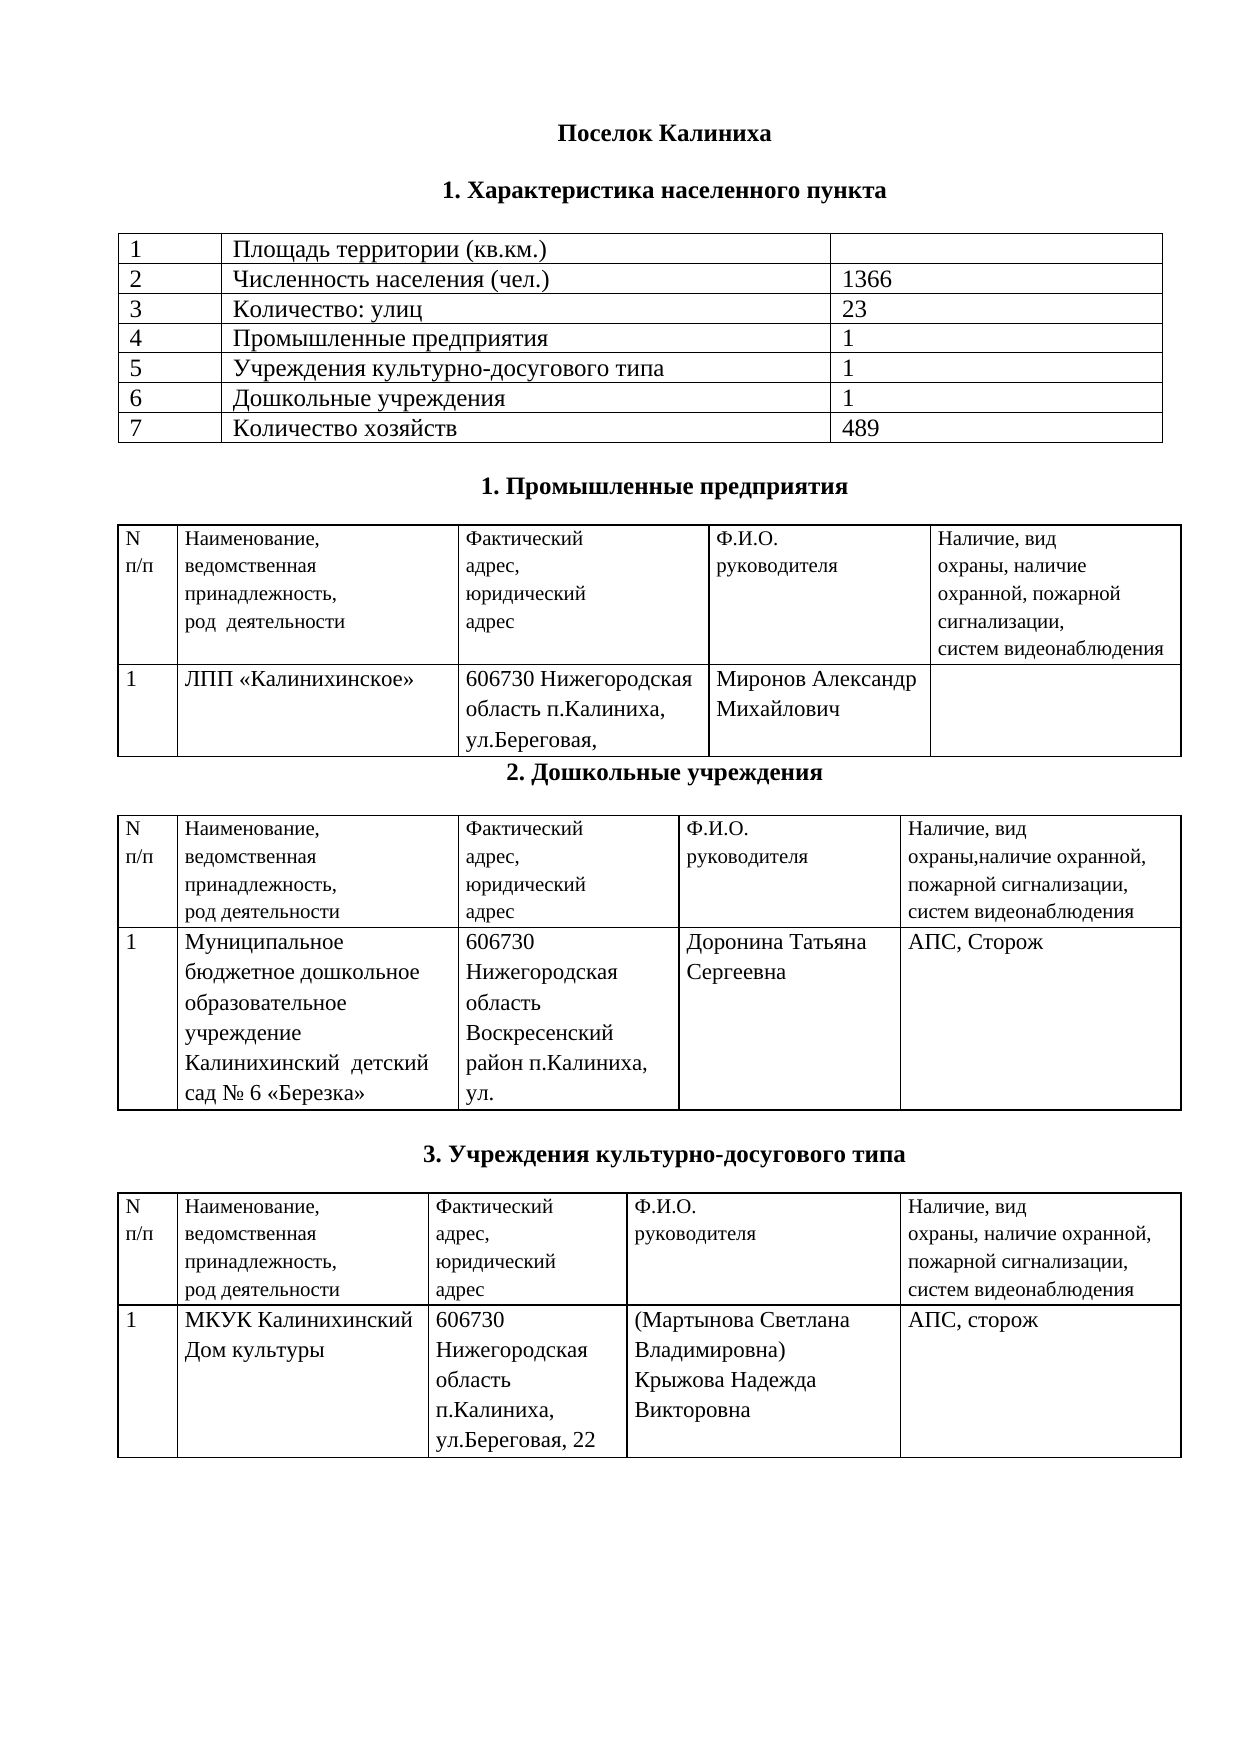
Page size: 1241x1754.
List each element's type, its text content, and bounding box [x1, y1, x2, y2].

table_header Ф.И.О. руководителя [710, 526, 930, 664]
table_cell 6 [119, 383, 221, 412]
table_cell 4 [119, 324, 221, 352]
table_cell Муниципальное бюджетное дошкольное образовательное учреждение Калинихинский детский сад № 6 «Березка» [178, 928, 458, 1109]
table_header Фактический адрес, юридический адрес [459, 526, 708, 664]
table_cell 5 [119, 353, 221, 382]
table_cell 1366 [831, 264, 1162, 293]
table_header 1 [119, 234, 221, 263]
table_header Наличие, вид охраны, наличие охранной, пожарной сигнализации, систем видеонаблюдения [931, 526, 1180, 664]
text 2. Дошкольные учреждения [177, 757, 1152, 786]
table_cell (Мартынова Светлана Владимировна) Крыжова Надежда Викторовна [628, 1306, 900, 1456]
table_cell Численность населения (чел.) [222, 264, 830, 293]
table_cell Дошкольные учреждения [222, 383, 830, 412]
table_cell Учреждения культурно-досугового типа [222, 353, 830, 382]
table_header Наименование, ведомственная принадлежность, род деятельности [178, 1194, 428, 1304]
table_cell Миронов Александр Михайлович [710, 665, 930, 756]
table_cell 606730 Нижегородская область п.Калиниха, ул.Береговая, [459, 665, 708, 756]
table_cell 1 [119, 1306, 177, 1456]
table_header N п/п [119, 526, 177, 664]
table_header Ф.И.О. руководителя [680, 816, 900, 927]
table_cell 7 [119, 413, 221, 442]
table_header Наличие, вид охраны, наличие охранной, пожарной сигнализации, систем видеонаблюдения [901, 1194, 1180, 1304]
table_header Наименование, ведомственная принадлежность, род деятельности [178, 526, 458, 664]
text 3. Учреждения культурно-досугового типа [177, 1139, 1152, 1168]
table_cell 606730 Нижегородская область п.Калиниха, ул.Береговая, 22 [429, 1306, 626, 1456]
table_cell АПС, Сторож [901, 928, 1180, 1109]
table_cell 2 [119, 264, 221, 293]
table_header Наличие, вид охраны,наличие охранной, пожарной сигнализации, систем видеонаблюдения [901, 816, 1180, 927]
table_cell 23 [831, 294, 1162, 322]
table_header Площадь территории (кв.км.) [222, 234, 830, 263]
table_header Фактический адрес, юридический адрес [429, 1194, 626, 1304]
table_cell 1 [831, 324, 1162, 352]
table_cell Промышленные предприятия [222, 324, 830, 352]
table_cell 1 [831, 383, 1162, 412]
text 1. Промышленные предприятия [177, 471, 1152, 500]
table_cell АПС, сторож [901, 1306, 1180, 1456]
table_cell [931, 665, 1180, 756]
table_cell Доронина Татьяна Сергеевна [680, 928, 900, 1109]
table_cell 1 [119, 665, 177, 756]
table_cell Количество: улиц [222, 294, 830, 322]
table_header Ф.И.О. руководителя [628, 1194, 900, 1304]
table_header N п/п [119, 1194, 177, 1304]
table_cell 1 [119, 928, 177, 1109]
table_header Фактический адрес, юридический адрес [459, 816, 678, 927]
table_header N п/п [119, 816, 177, 927]
table_cell 606730 Нижегородская область Воскресенский район п.Калиниха, ул. [459, 928, 678, 1109]
table_cell ЛПП «Калинихинское» [178, 665, 458, 756]
table_cell Количество хозяйств [222, 413, 830, 442]
text 1. Характеристика населенного пункта [177, 176, 1152, 204]
table_cell 3 [119, 294, 221, 322]
table_cell 489 [831, 413, 1162, 442]
table_cell МКУК Калинихинский Дом культуры [178, 1306, 428, 1456]
table_header Наименование, ведомственная принадлежность, род деятельности [178, 816, 458, 927]
text Поселок Калиниха [177, 118, 1152, 147]
table_cell 1 [831, 353, 1162, 382]
table_header [831, 234, 1162, 263]
